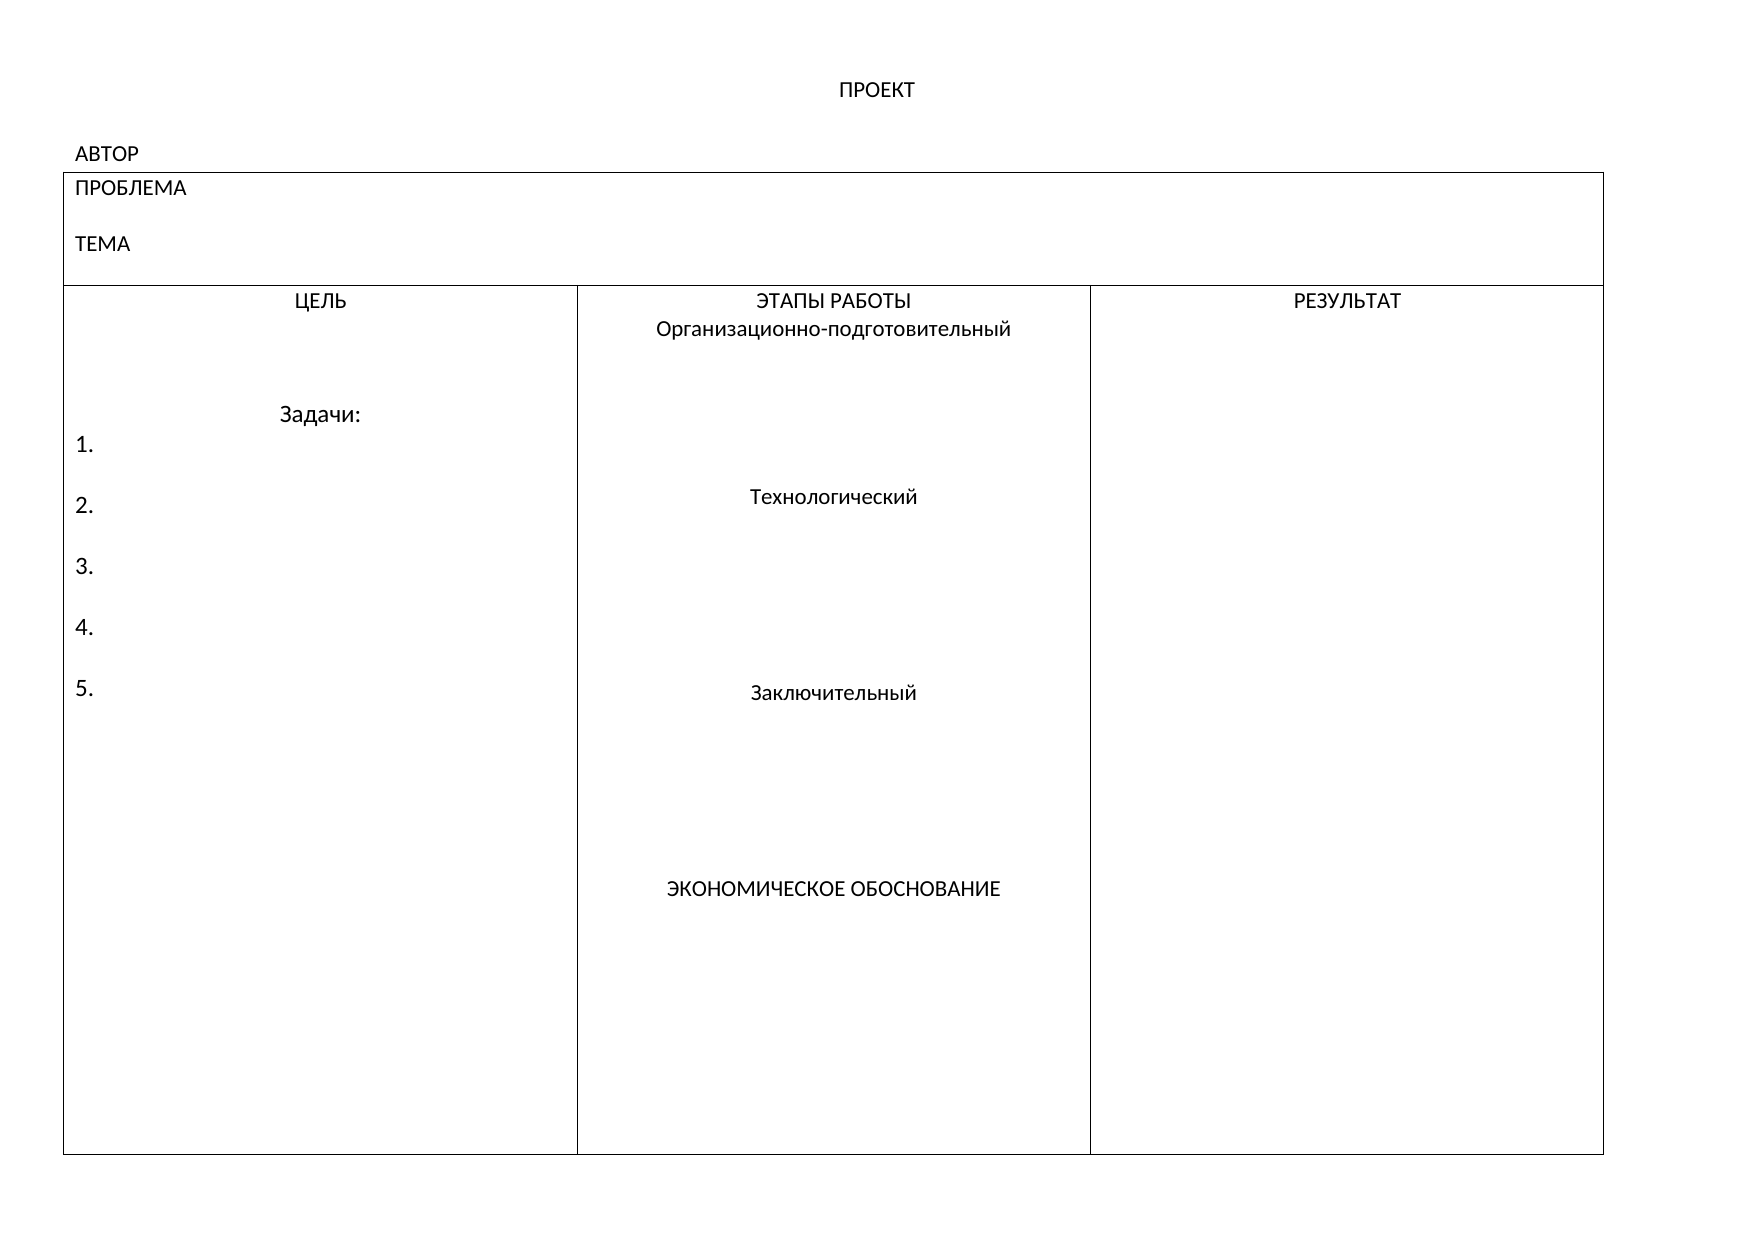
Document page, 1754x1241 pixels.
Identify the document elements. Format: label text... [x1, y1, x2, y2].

table_header ПРОБЛЕМА ТЕМА [64, 173, 1603, 285]
text ПРОЕКТ [75, 75, 1679, 103]
text АВТОР [75, 139, 1679, 167]
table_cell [578, 286, 1090, 1154]
table_cell РЕЗУЛЬТАТ [1091, 286, 1603, 1154]
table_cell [64, 286, 577, 1154]
